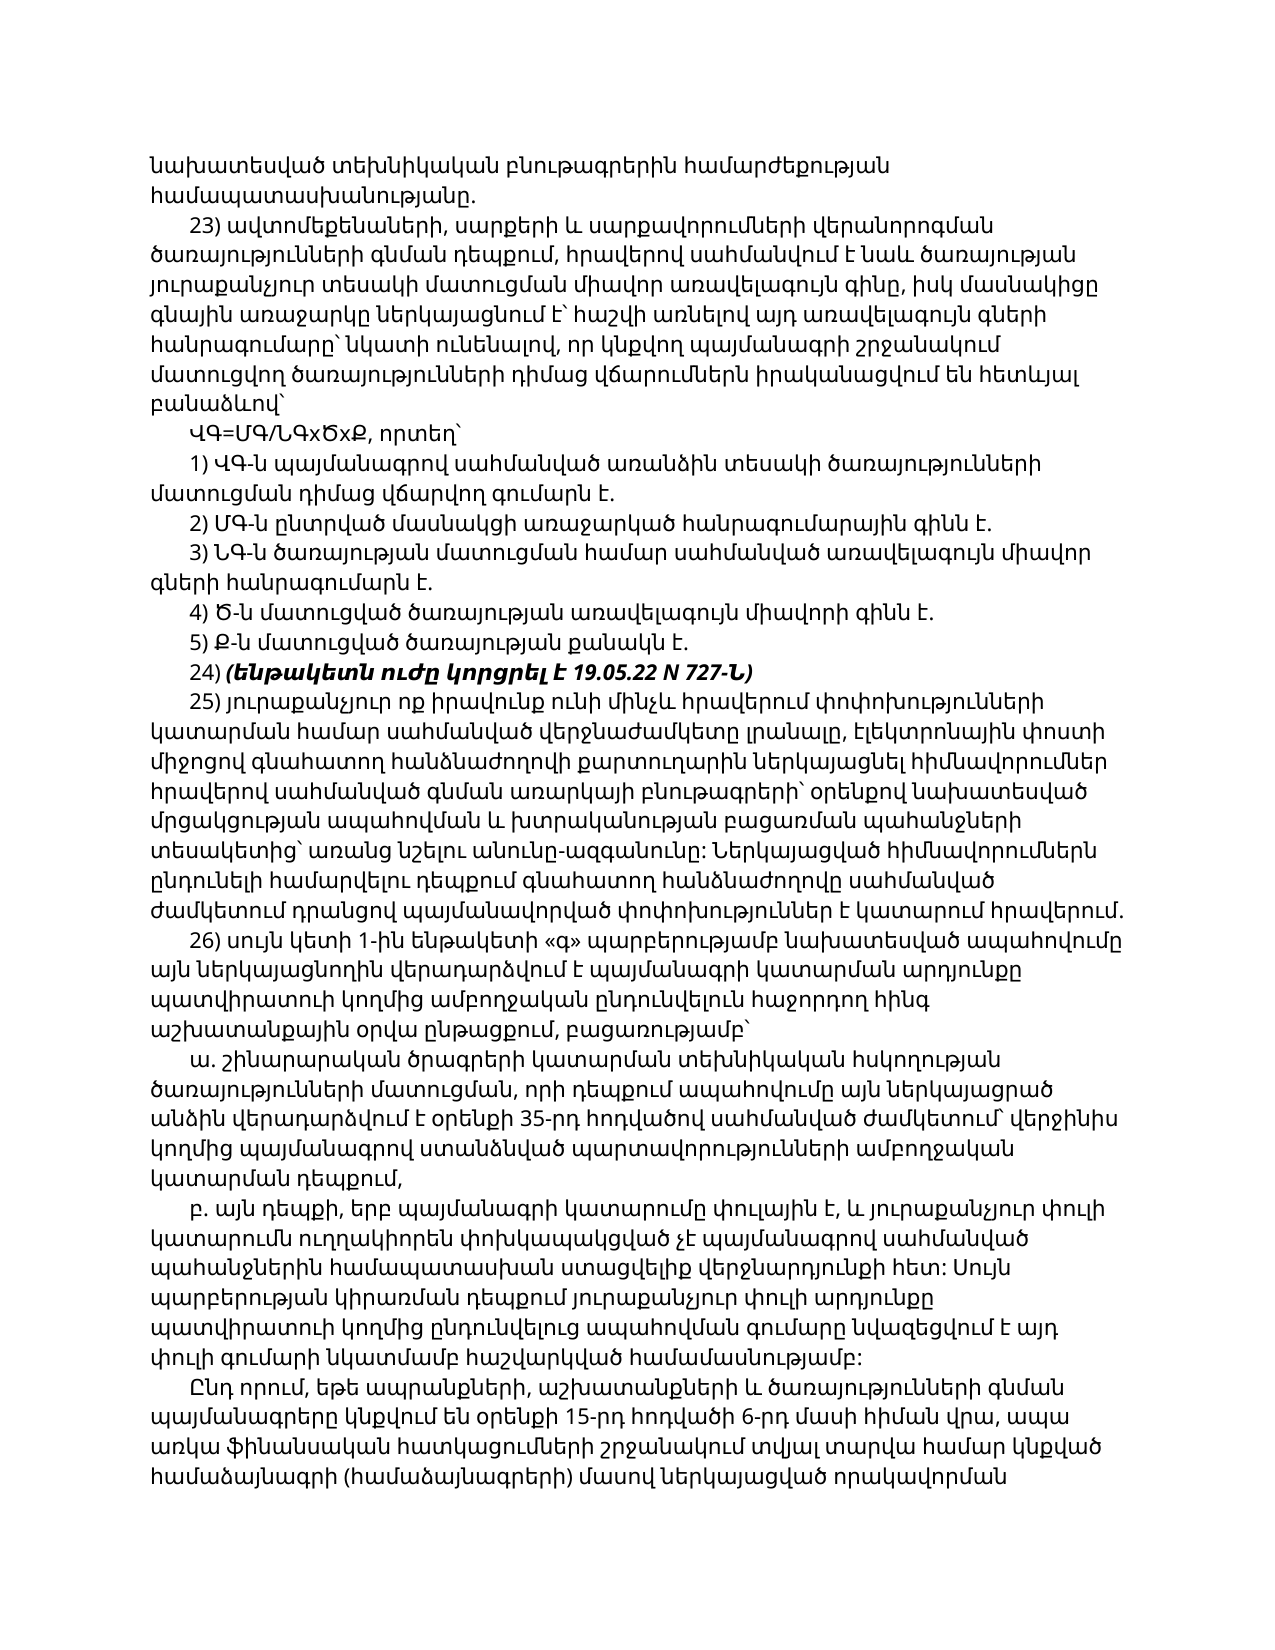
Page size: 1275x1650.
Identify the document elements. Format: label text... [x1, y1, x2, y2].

text 2) ՄԳ-ն ընտրված մասնակցի առաջարկած հանրագումարային գինն է. [150, 507, 1125, 537]
text բ. այն դեպքի, երբ պայմանագրի կատարումը փուլային է, և յուրաքանչյուր փուլի կատարումն ուղղակիորեն փոխկապակցված չէ պայմանագրով սահմանված պահանջներին համապատասխան ստացվելիք վերջնարդյունքի հետ: Սույն պարբերության կիրառման դեպքում յուրաքանչյուր փուլի արդյունքը պատվիրատուի կողմից ընդունվելուց ապահովման գումարը նվազեցվում է այդ փուլի գումարի նկատմամբ հաշվարկված համամասնությամբ: [150, 1193, 1125, 1371]
text ա. շինարարական ծրագրերի կատարման տեխնիկական հսկողության ծառայությունների մատուցման, որի դեպքում ապահովումը այն ներկայացրած անձին վերադարձվում է օրենքի 35-րդ հոդվածով սահմանված ժամկետում՝ վերջինիս կողմից պայմանագրով ստանձնված պարտավորությունների ամբողջական կատարման դեպքում, [150, 1044, 1125, 1193]
text 26) սույն կետի 1-ին ենթակետի «գ» պարբերությամբ նախատեսված ապահովումը այն ներկայացնողին վերադարձվում է պայմանագրի կատարման արդյունքը պատվիրատուի կողմից ամբողջական ընդունվելուն հաջորդող հինգ աշխատանքային օրվա ընթացքում, բացառությամբ՝ [150, 924, 1125, 1044]
text 24) (ենթակետն ուժը կորցրել է 19.05.22 N 727-Ն) [150, 656, 1125, 686]
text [150, 150, 1125, 209]
text 3) ՆԳ-ն ծառայության մատուցման համար սահմանված առավելագույն միավոր գների հանրագումարն է. [150, 537, 1125, 597]
text 25) յուրաքանչյուր ոք իրավունք ունի մինչև հրավերում փոփոխությունների կատարման համար սահմանված վերջնաժամկետը լրանալը, էլեկտրոնային փոստի միջոցով գնահատող հանձնաժողովի քարտուղարին ներկայացնել հիմնավորումներ հրավերով սահմանված գնման առարկայի բնութագրերի՝ օրենքով նախատեսված մրցակցության ապահովման և խտրականության բացառման պահանջների տեսակետից՝ առանց նշելու անունը-ազգանունը: Ներկայացված հիմնավորումներն ընդունելի համարվելու դեպքում գնահատող հանձնաժողովը սահմանված ժամկետում դրանցով պայմանավորված փոփոխություններ է կատարում հրավերում. [150, 686, 1125, 924]
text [150, 1371, 1125, 1491]
text 5) Ք-ն մատուցված ծառայության քանակն է. [150, 627, 1125, 656]
text ՎԳ=ՄԳ/ՆԳxԾxՔ, որտեղ՝ [150, 418, 1125, 448]
text 23) ավտոմեքենաների, սարքերի և սարքավորումների վերանորոգման ծառայությունների գնման դեպքում, հրավերով սահմանվում է նաև ծառայության յուրաքանչյուր տեսակի մատուցման միավոր առավելագույն գինը, իսկ մասնակիցը գնային առաջարկը ներկայացնում է՝ հաշվի առնելով այդ առավելագույն գների հանրագումարը՝ նկատի ունենալով, որ կնքվող պայմանագրի շրջանակում մատուցվող ծառայությունների դիմաց վճարումներն իրականացվում են հետևյալ բանաձևով՝ [150, 209, 1125, 418]
text 4) Ծ-ն մատուցված ծառայության առավելագույն միավորի գինն է. [150, 597, 1125, 627]
text 1) ՎԳ-ն պայմանագրով սահմանված առանձին տեսակի ծառայությունների մատուցման դիմաց վճարվող գումարն է. [150, 448, 1125, 507]
